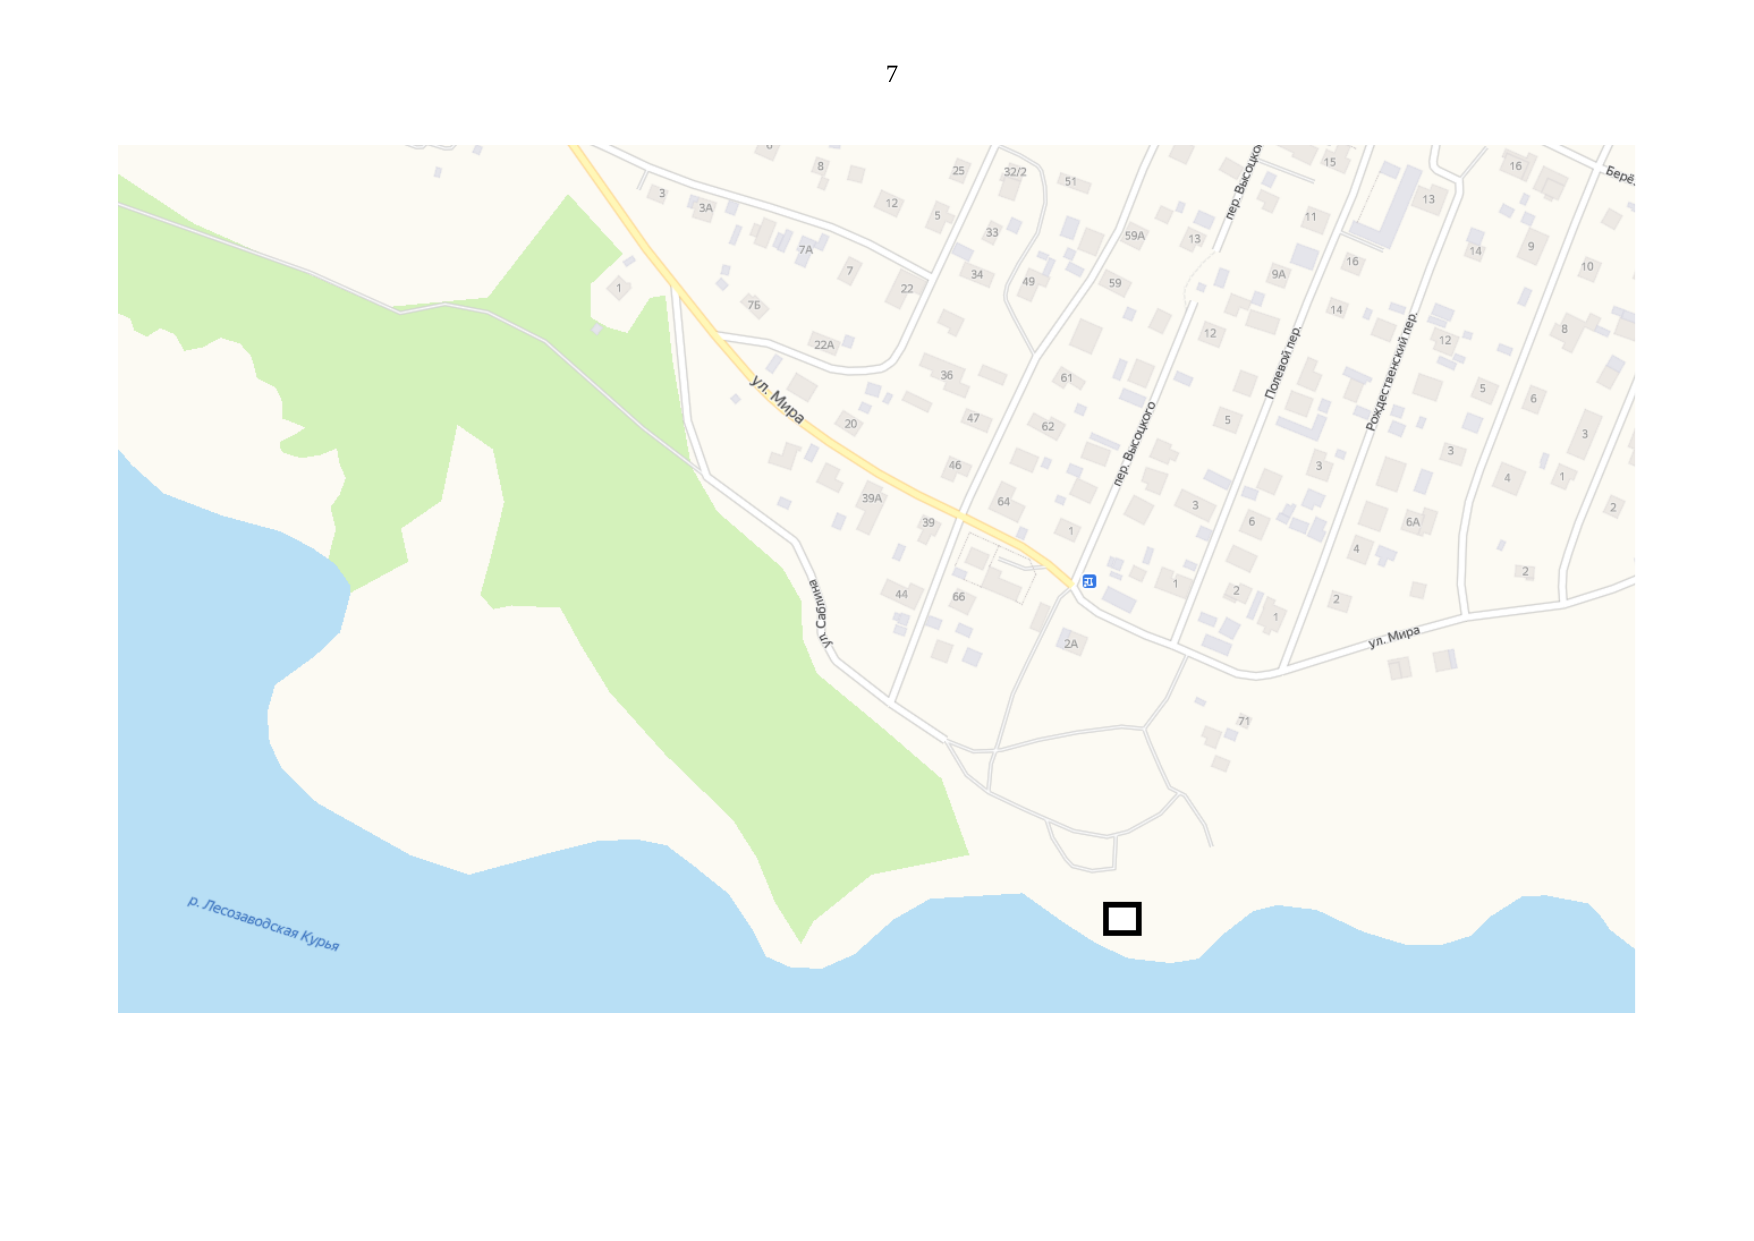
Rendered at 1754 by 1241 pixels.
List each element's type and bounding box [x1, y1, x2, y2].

picture [118, 145, 1636, 1013]
